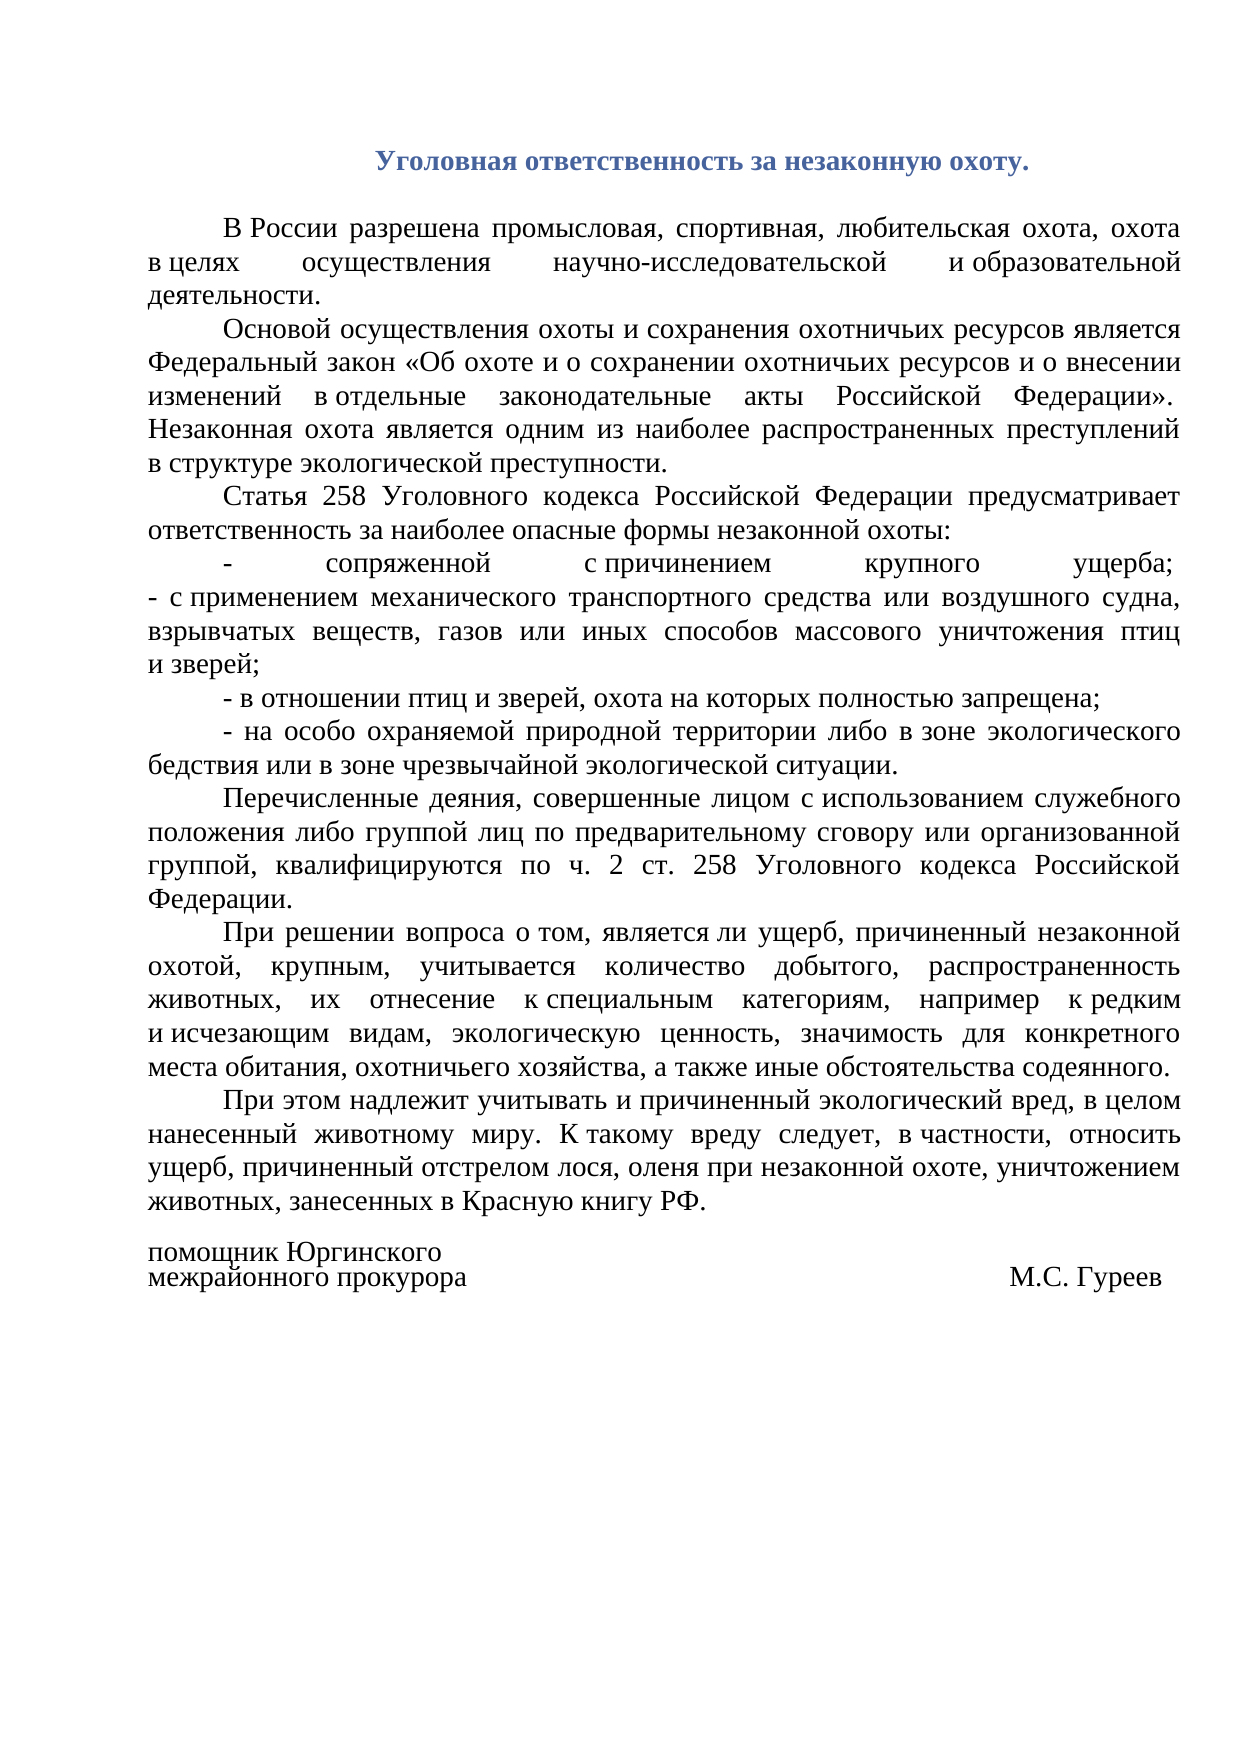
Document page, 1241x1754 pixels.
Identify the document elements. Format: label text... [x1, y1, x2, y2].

text - сопряженной с причинением крупного ущерба; - с применением механического транспортного средства или воздушного судна, взрывчатых веществ, газов или иных способов массового уничтожения птиц и зверей; [148, 546, 1181, 680]
text межрайонного прокурора М.С. Гуреев [148, 1266, 1181, 1291]
text помощник Юргинского [148, 1241, 1181, 1266]
text При этом надлежит учитывать и причиненный экологический вред, в целом нанесенный животному миру. К такому вреду следует, в частности, относить ущерб, причиненный отстрелом лося, оленя при незаконной охоте, уничтожением животных, занесенных в Красную книгу РФ. [148, 1082, 1181, 1216]
text Перечисленные деяния, совершенные лицом с использованием служебного положения либо группой лиц по предварительному сговору или организованной группой, квалифицируются по ч. 2 ст. 258 Уголовного кодекса Российской Федерации. [148, 780, 1181, 914]
text Статья 258 Уголовного кодекса Российской Федерации предусматривает ответственность за наиболее опасные формы незаконной охоты: [148, 478, 1181, 546]
text Основой осуществления охоты и сохранения охотничьих ресурсов является Федеральный закон «Об охоте и о сохранении охотничьих ресурсов и о внесении изменений в отдельные законодательные акты Российской Федерации». Незаконная охота является одним из наиболее распространенных преступлений в структуре экологической преступности. [148, 311, 1181, 478]
text В России разрешена промысловая, спортивная, любительская охота, охота в целях осуществления научно-исследовательской и образовательной деятельности. [148, 210, 1181, 311]
text При решении вопроса о том, является ли ущерб, причиненный незаконной охотой, крупным, учитывается количество добытого, распространенность животных, их отнесение к специальным категориям, например к редким и исчезающим видам, экологическую ценность, значимость для конкретного места обитания, охотничьего хозяйства, а также иные обстоятельства содеянного. [148, 914, 1181, 1082]
text - на особо охраняемой природной территории либо в зоне экологического бедствия или в зоне чрезвычайной экологической ситуации. [148, 713, 1181, 780]
text - в отношении птиц и зверей, охота на которых полностью запрещена; [148, 680, 1181, 713]
text Уголовная ответственность за незаконную охоту. [148, 143, 1181, 177]
